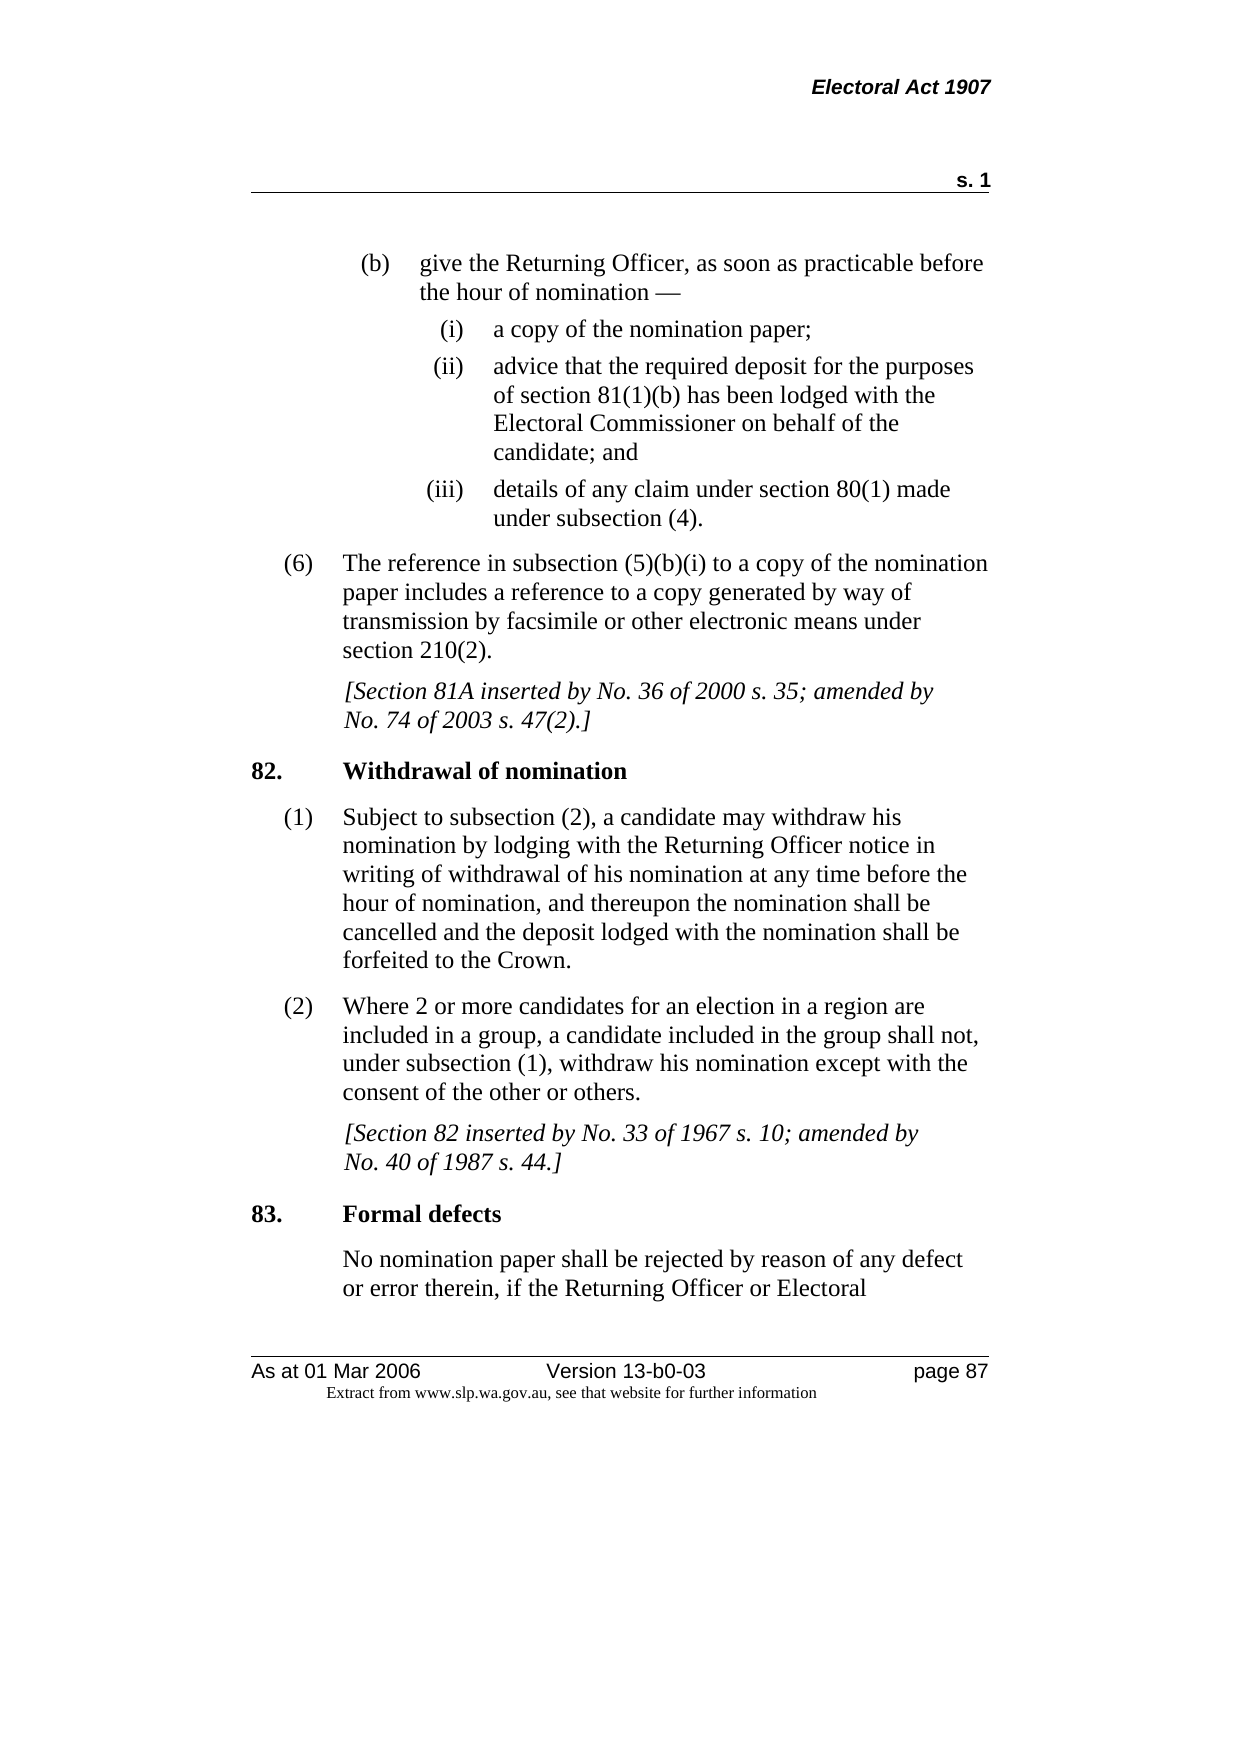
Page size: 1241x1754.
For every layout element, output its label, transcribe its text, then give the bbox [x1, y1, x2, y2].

text (1) Subject to subsection (2), a candidate may withdraw his nomination by lodging with the Returning Officer notice in writing of withdrawal of his nomination at any time before the hour of nomination, and thereupon the nomination shall be cancelled and the deposit lodged with the nomination shall be forfeited to the Crown. [251, 802, 989, 974]
subtitle 82. Withdrawal of nomination [251, 756, 989, 785]
text (iii) details of any claim under section 80(1) made under subsection (4). [251, 474, 989, 532]
text (i) a copy of the nomination paper; [251, 314, 989, 343]
text (ii) advice that the required deposit for the purposes of section 81(1)(b) has been lodged with the Electoral Commissioner on behalf of the candidate; and [251, 351, 989, 466]
subtitle 83. Formal defects [251, 1199, 989, 1228]
text [Section 81A inserted by No. 36 of 2000 s. 35; amended by No. 74 of 2003 s. 47(2).] [251, 676, 989, 733]
text [Section 82 inserted by No. 33 of 1967 s. 10; amended by No. 40 of 1987 s. 44.] [251, 1118, 989, 1176]
text (2) Where 2 or more candidates for an election in a region are included in a group, a candidate included in the group shall not, under subsection (1), withdraw his nomination except with the consent of the other or others. [251, 991, 989, 1106]
text (6) The reference in subsection (5)(b)(i) to a copy of the nomination paper includes a reference to a copy generated by way of transmission by facsimile or other electronic means under section 210(2). [251, 548, 989, 663]
text (b) give the Returning Officer, as soon as practicable before the hour of nomination — [251, 248, 989, 306]
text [251, 1244, 989, 1302]
